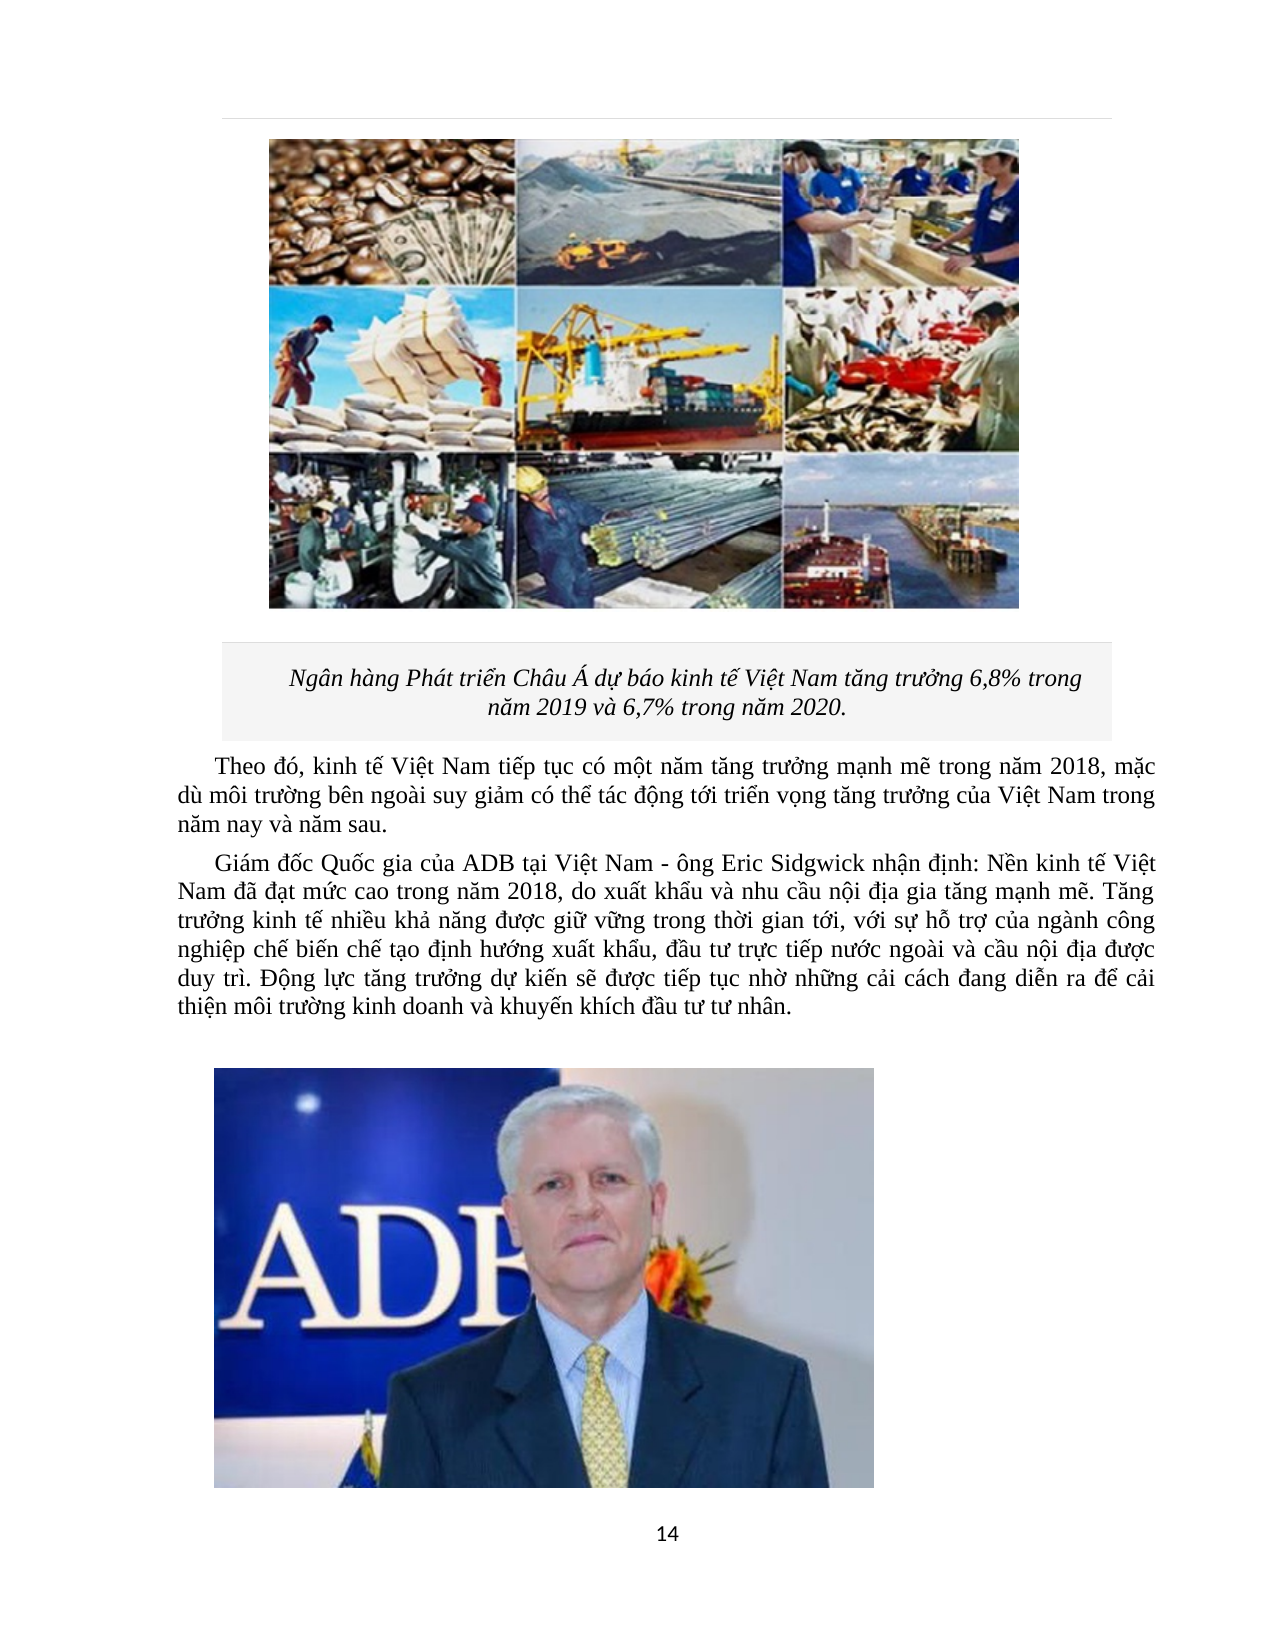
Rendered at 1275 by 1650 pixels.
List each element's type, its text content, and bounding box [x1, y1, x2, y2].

picture [269, 139, 1019, 612]
table_cell Ngân hàng Phát triển Châu Á dự báo kinh tế Việt Nam tăng trưởng 6,8% trong năm 2019 và 6,7% trong năm 2020. [222, 643, 1112, 741]
text Giám đốc Quốc gia của ADB tại Việt Nam - ông Eric Sidgwick nhận định: Nền kinh tế Việt Nam đã đạt mức cao trong năm 2018, do xuất khẩu và nhu cầu nội địa gia tăng mạnh mẽ. Tăng trưởng kinh tế nhiều khả năng được giữ vững trong thời gian tới, với sự hỗ trợ của ngành công nghiệp chế biến chế tạo định hướng xuất khẩu, đầu tư trực tiếp nước ngoài và cầu nội địa được duy trì. Động lực tăng trưởng dự kiến sẽ được tiếp tục nhờ những cải cách đang diễn ra để cải thiện môi trường kinh doanh và khuyến khích đầu tư tư nhân. [177, 848, 1157, 1020]
table_header [222, 119, 1112, 642]
text Theo đó, kinh tế Việt Nam tiếp tục có một năm tăng trưởng mạnh mẽ trong năm 2018, mặc dù môi trường bên ngoài suy giảm có thể tác động tới triển vọng tăng trưởng của Việt Nam trong năm nay và năm sau. [177, 751, 1157, 838]
picture [214, 1068, 874, 1488]
